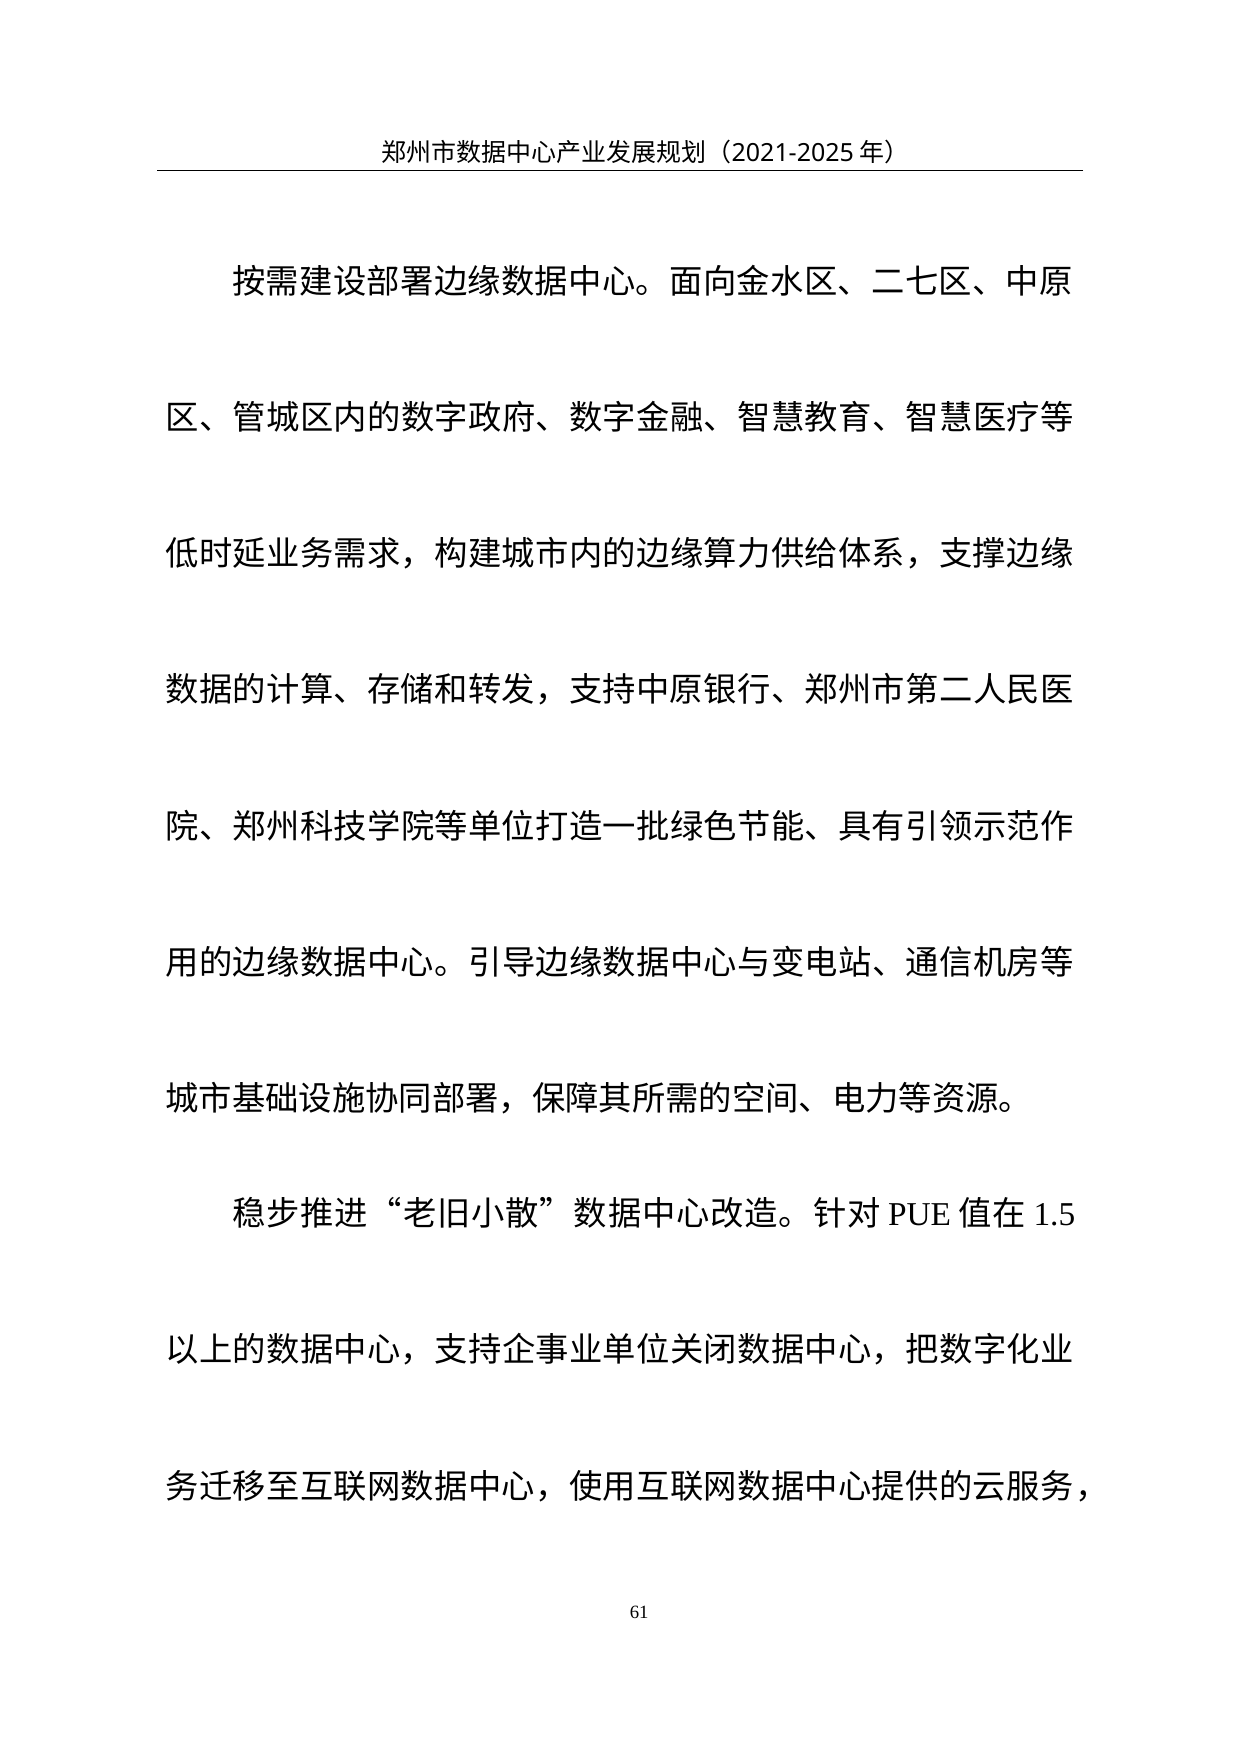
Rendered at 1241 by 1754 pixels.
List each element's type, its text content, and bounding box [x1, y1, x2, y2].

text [165, 1166, 1075, 1529]
text 按需建设部署边缘数据中心。面向金水区、二七区、中原区、管城区内的数字政府、数字金融、智慧教育、智慧医疗等低时延业务需求，构建城市内的边缘算力供给体系，支撑边缘数据的计算、存储和转发，支持中原银行、郑州市第二人民医院、郑州科技学院等单位打造一批绿色节能、具有引领示范作用的边缘数据中心。引导边缘数据中心与变电站、通信机房等城市基础设施协同部署，保障其所需的空间、电力等资源。 [165, 233, 1075, 1142]
